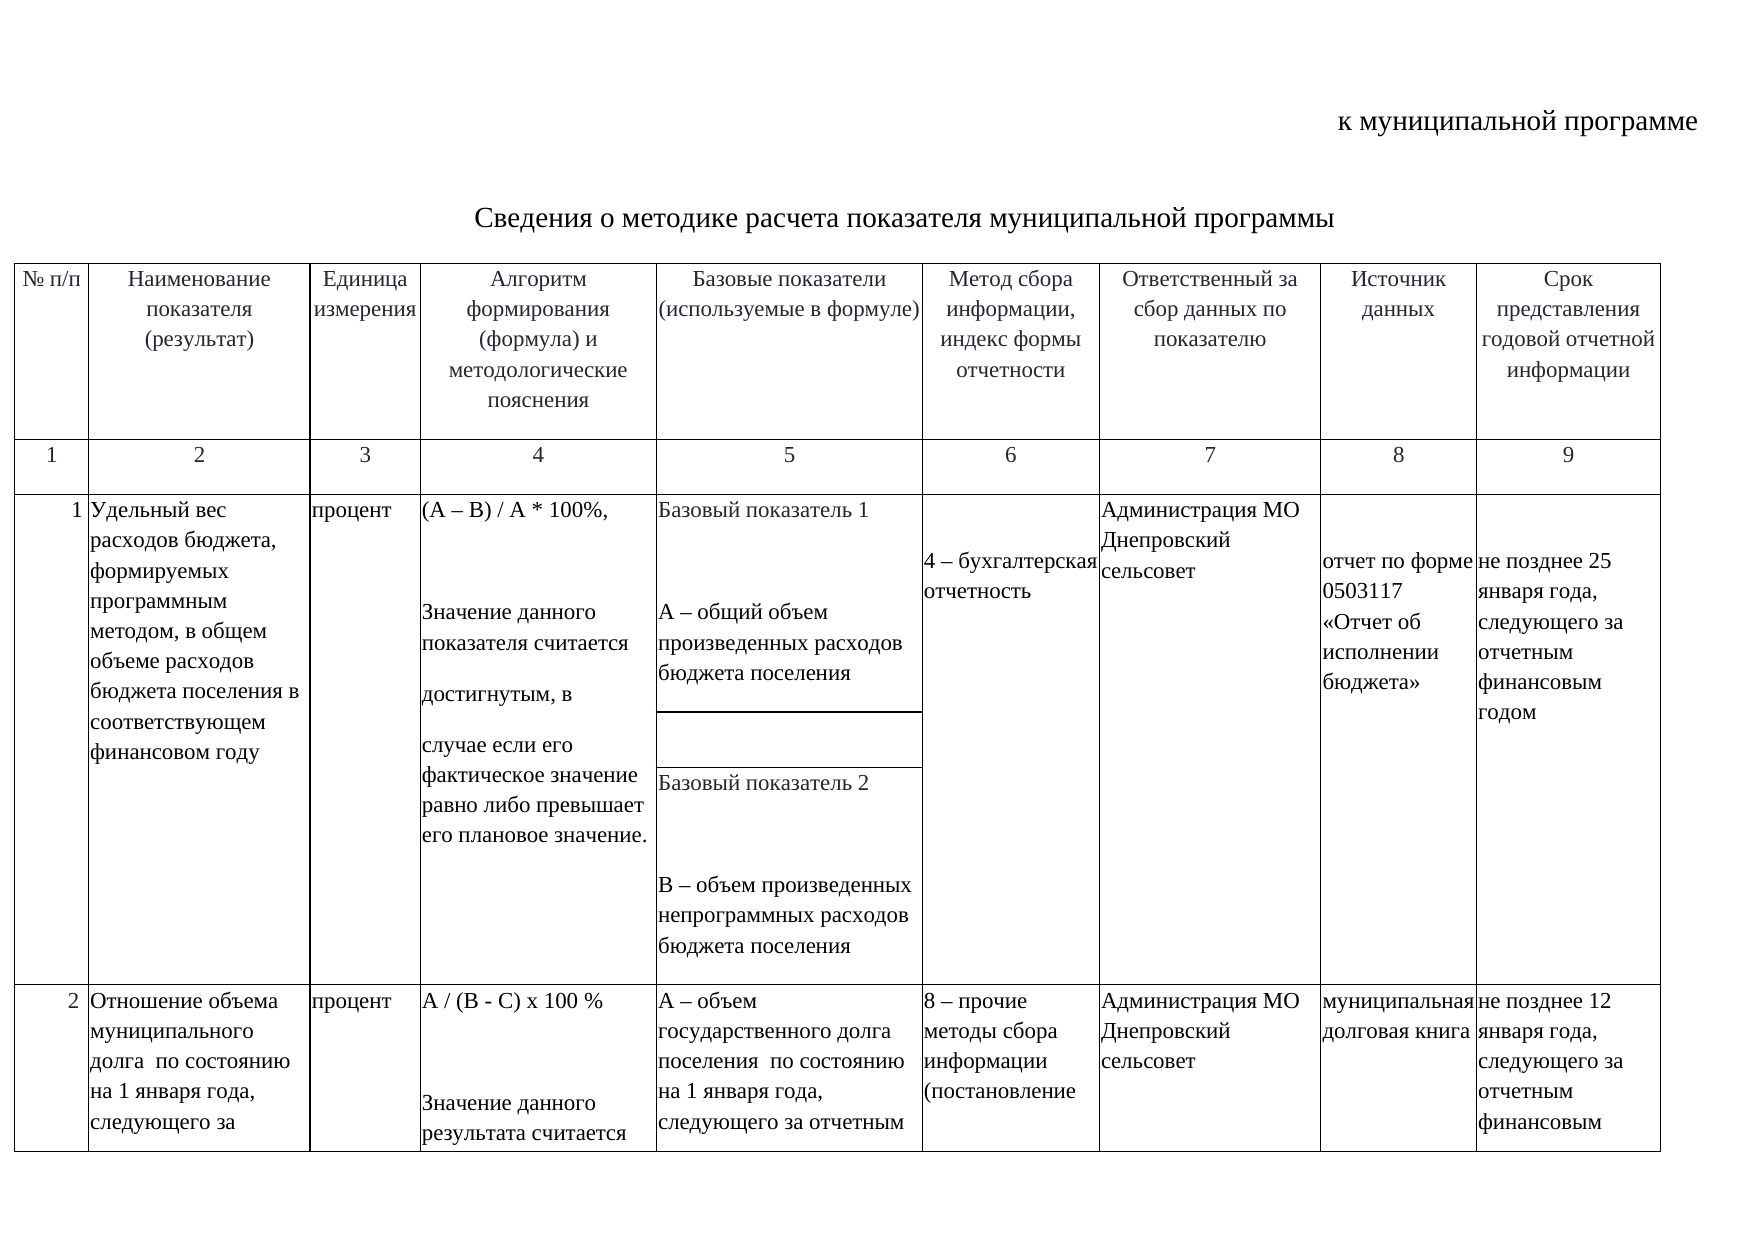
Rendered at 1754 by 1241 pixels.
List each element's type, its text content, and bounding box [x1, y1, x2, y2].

text к муниципальной программе [59, 103, 1698, 137]
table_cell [1321, 985, 1476, 1151]
table_cell Базовый показатель 1 А – общий объем произведенных расходов бюджета поселения [657, 495, 922, 711]
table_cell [657, 985, 922, 1151]
table_cell 5 [657, 440, 922, 494]
table_cell 6 [923, 440, 1099, 494]
table_cell Базовый показатель 2 В – объем произведенных непрограммных расходов бюджета поселения [657, 768, 922, 984]
table_cell Администрация МО Днепровский сельсовет [1100, 495, 1320, 984]
table_cell 3 [311, 440, 420, 494]
table_cell 4 [421, 440, 656, 494]
table_header Алгоритм формирования (формула) и методологические пояснения [421, 264, 656, 438]
table_cell 7 [1100, 440, 1320, 494]
table_cell 9 [1477, 440, 1660, 494]
table_header Базовые показатели (используемые в формуле) [657, 264, 922, 438]
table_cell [923, 985, 1099, 1151]
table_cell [89, 985, 309, 1151]
table_header Наименование показателя (результат) [89, 264, 309, 438]
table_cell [1477, 985, 1660, 1151]
table_cell [657, 713, 922, 767]
table_cell не позднее 25 января года, следующего за отчетным финансовым годом [1477, 495, 1660, 984]
table_cell (А – В) / А * 100%, Значение данного показателя считается достигнутым, в случае если его фактическое значение равно либо превышает его плановое значение. [421, 495, 656, 984]
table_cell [421, 985, 656, 1151]
table_cell 4 – бухгалтерская отчетность [923, 495, 1099, 984]
table_header № п/п [15, 264, 88, 438]
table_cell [1100, 985, 1320, 1151]
table_cell отчет по форме 0503117 «Отчет об исполнении бюджета» [1321, 495, 1476, 984]
table_cell Удельный вес расходов бюджета, формируемых программным методом, в общем объеме расходов бюджета поселения в соответствующем финансовом году [89, 495, 309, 984]
table_header Метод сбора информации, индекс формы отчетности [923, 264, 1099, 438]
table_cell 2 [89, 440, 309, 494]
table_cell 1 [15, 440, 88, 494]
table_header Источник данных [1321, 264, 1476, 438]
table_header Срок представления годовой отчетной информации [1477, 264, 1660, 438]
table_header Единица измерения [311, 264, 420, 438]
list Сведения о методике расчета показателя муниципальной программы [134, 200, 1698, 233]
table_cell 1 [15, 495, 88, 984]
table_cell процент [311, 495, 420, 984]
table_header Ответственный за сбор данных по показателю [1100, 264, 1320, 438]
table_cell 8 [1321, 440, 1476, 494]
table_cell 2 [15, 985, 88, 1151]
table_cell процент [311, 985, 420, 1151]
